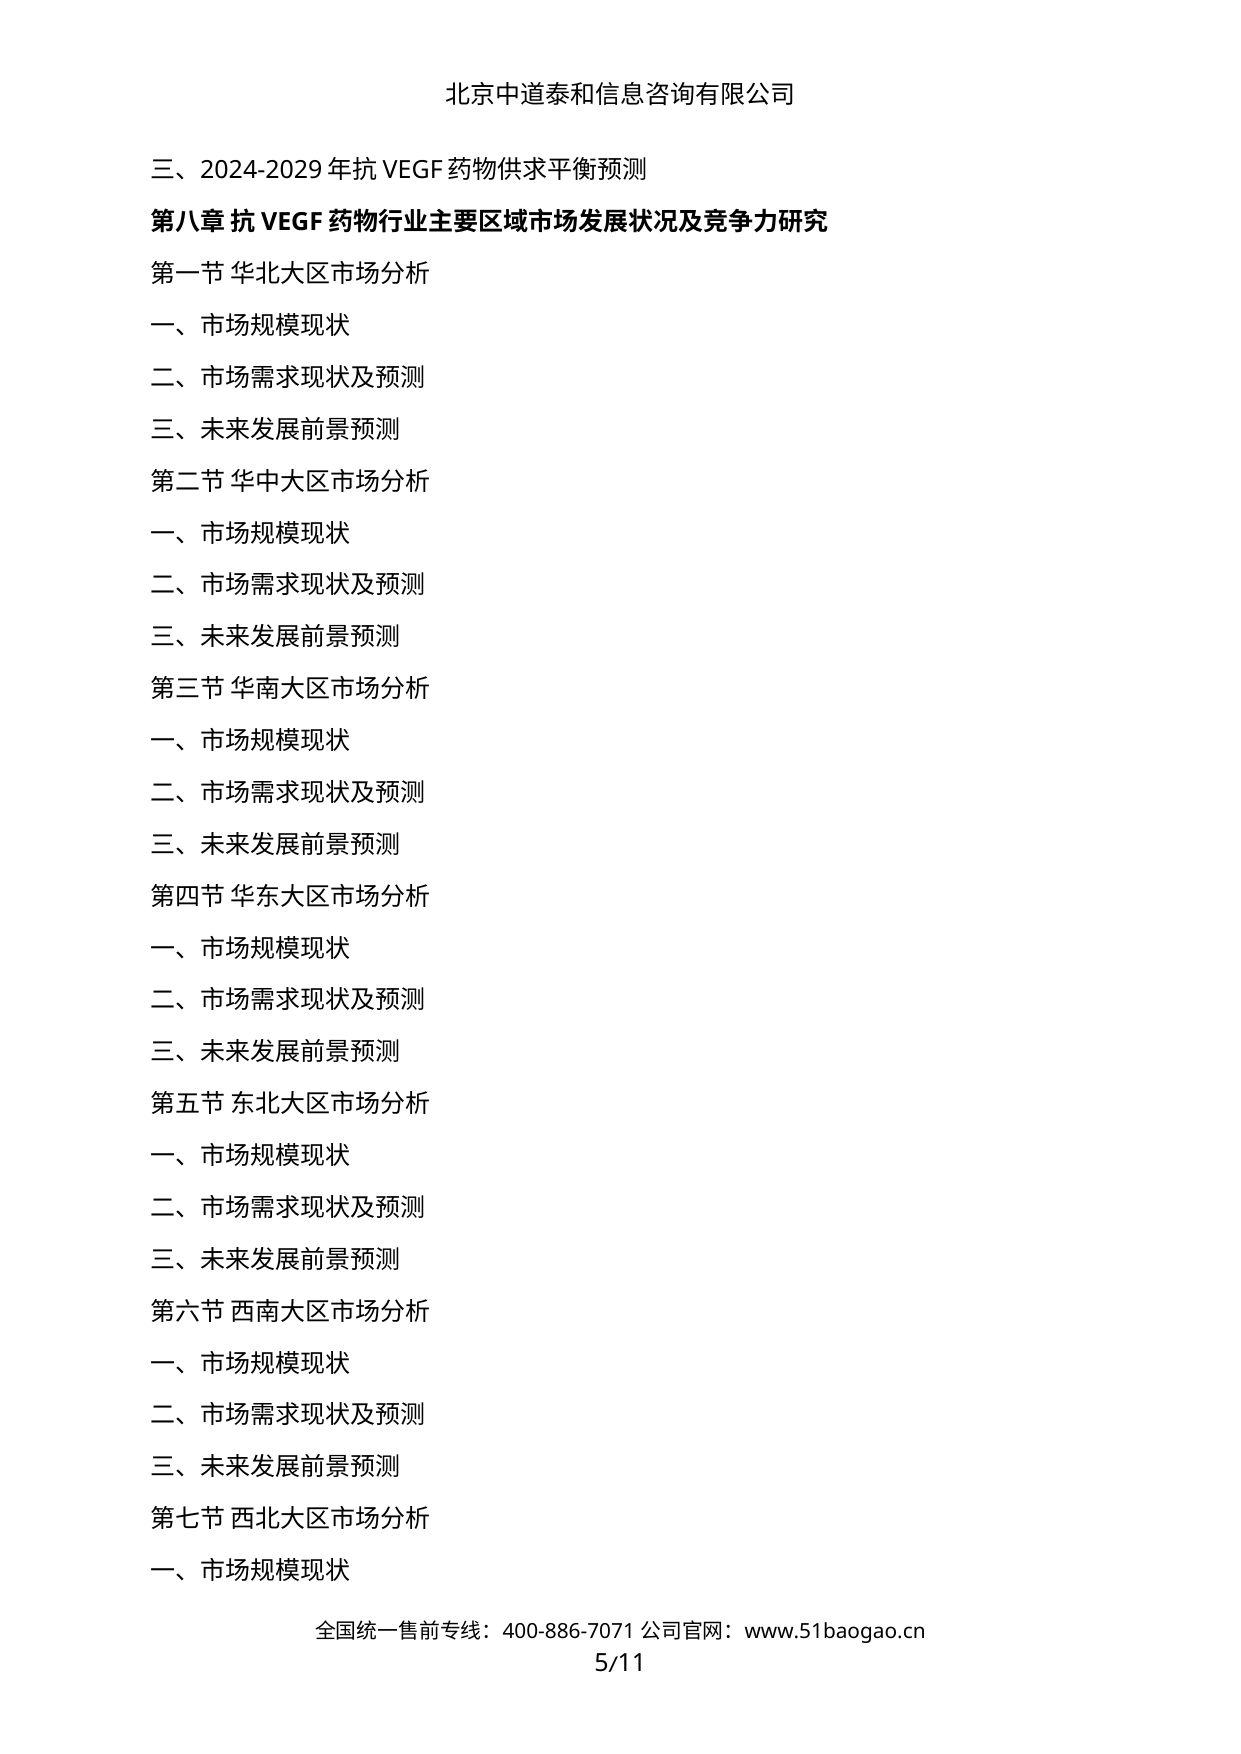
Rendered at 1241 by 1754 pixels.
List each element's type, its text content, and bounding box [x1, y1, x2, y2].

text 第五节 东北大区市场分析 [150, 1084, 1090, 1120]
text 第八章 抗VEGF药物行业主要区域市场发展状况及竞争力研究 [150, 202, 1090, 238]
text 三、未来发展前景预测 [150, 617, 1090, 653]
text 二、市场需求现状及预测 [150, 1187, 1090, 1224]
text 二、市场需求现状及预测 [150, 565, 1090, 601]
text 第六节 西南大区市场分析 [150, 1291, 1090, 1327]
text 三、未来发展前景预测 [150, 1447, 1090, 1483]
text 三、未来发展前景预测 [150, 409, 1090, 446]
text 二、市场需求现状及预测 [150, 980, 1090, 1016]
text 第四节 华东大区市场分析 [150, 876, 1090, 912]
text 一、市场规模现状 [150, 1136, 1090, 1172]
text 一、市场规模现状 [150, 513, 1090, 549]
text 一、市场规模现状 [150, 1343, 1090, 1379]
text 三、未来发展前景预测 [150, 1239, 1090, 1276]
text 二、市场需求现状及预测 [150, 1395, 1090, 1431]
text 三、未来发展前景预测 [150, 1032, 1090, 1068]
text 第七节 西北大区市场分析 [150, 1499, 1090, 1535]
text 一、市场规模现状 [150, 928, 1090, 964]
text 一、市场规模现状 [150, 1551, 1090, 1587]
text 一、市场规模现状 [150, 721, 1090, 757]
text 第三节 华南大区市场分析 [150, 669, 1090, 705]
text 二、市场需求现状及预测 [150, 357, 1090, 394]
text 一、市场规模现状 [150, 306, 1090, 342]
text 三、2024-2029年抗VEGF药物供求平衡预测 [150, 150, 1090, 186]
text 第二节 华中大区市场分析 [150, 461, 1090, 497]
text 三、未来发展前景预测 [150, 824, 1090, 861]
text 第一节 华北大区市场分析 [150, 254, 1090, 290]
text 二、市场需求现状及预测 [150, 772, 1090, 809]
